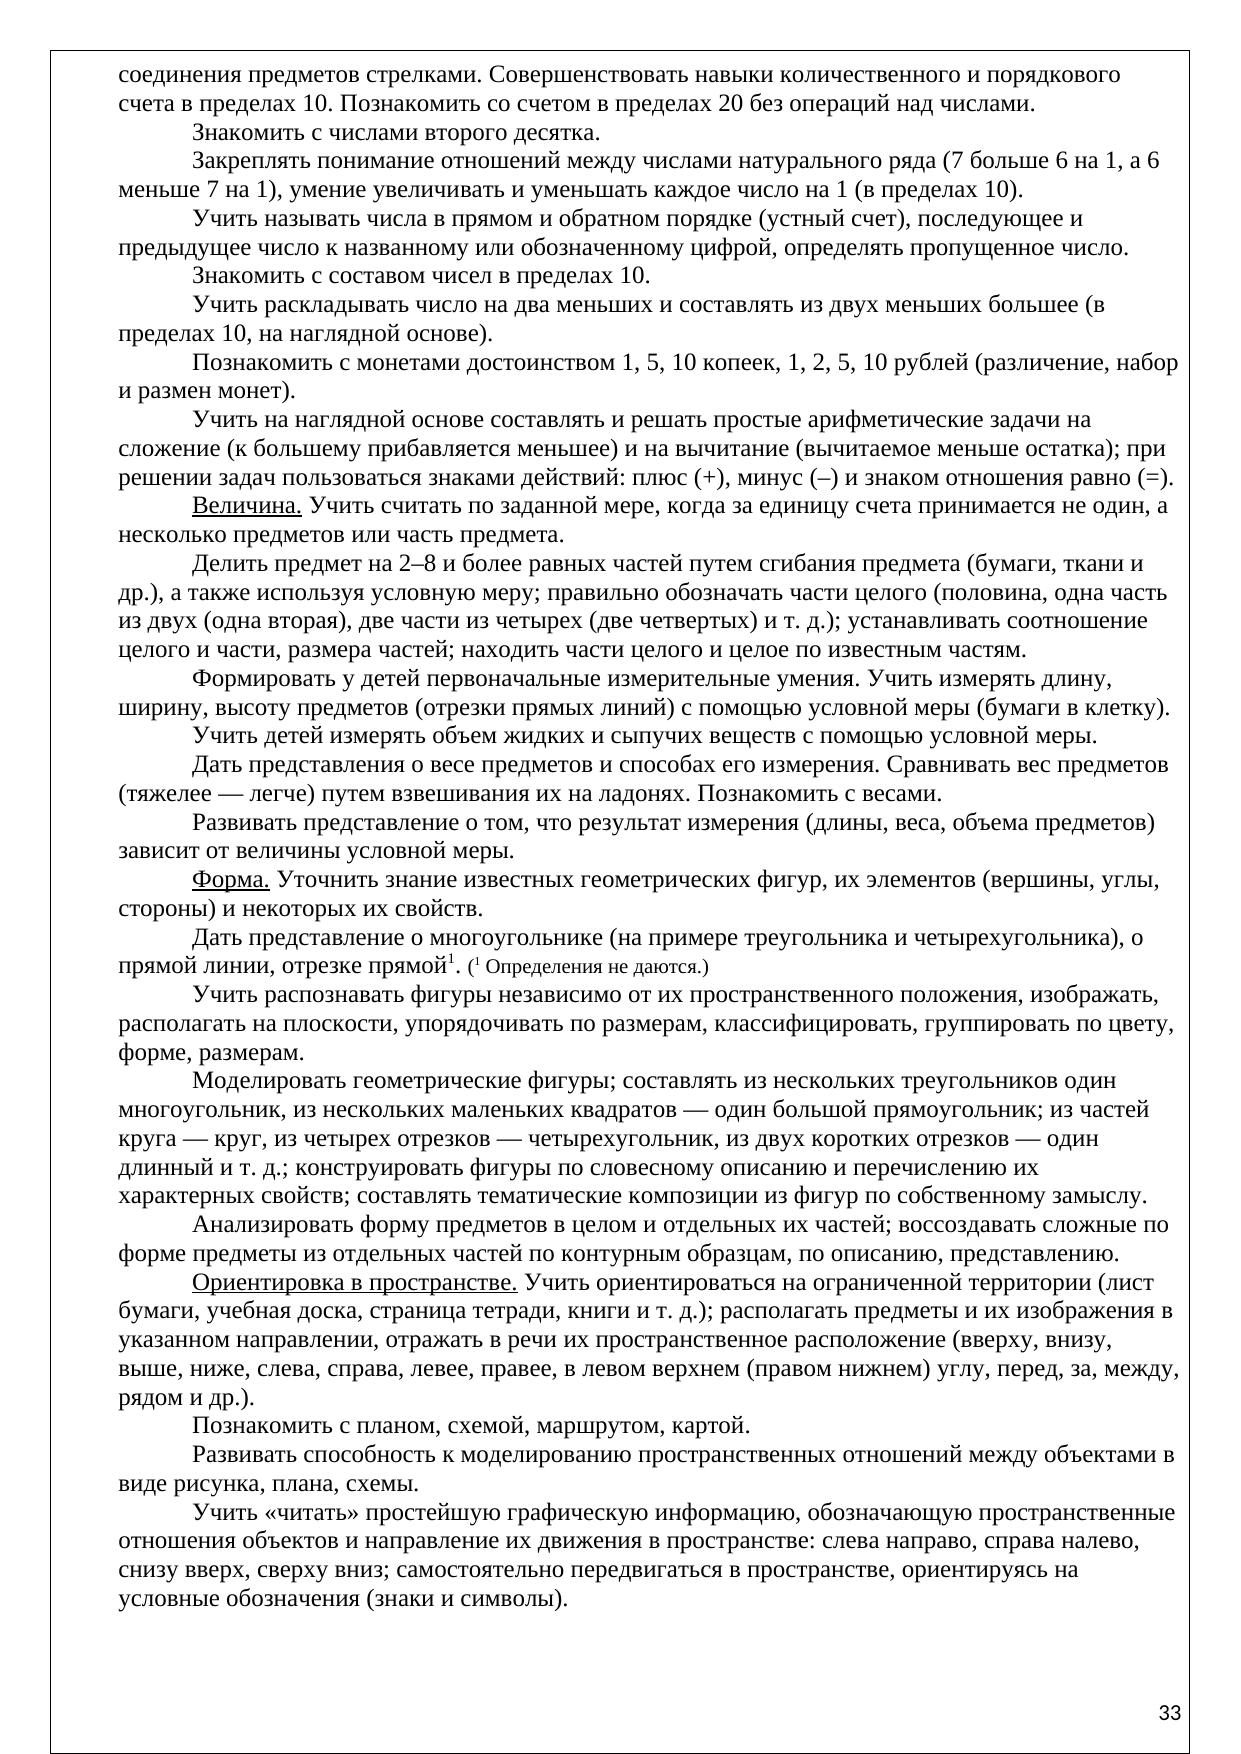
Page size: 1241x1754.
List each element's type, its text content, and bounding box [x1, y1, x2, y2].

text Развивать способность к моделированию пространственных отношений между объектами в виде рисунка, плана, схемы. [118, 1439, 1181, 1497]
text Форма. Уточнить знание известных геометрических фигур, их элементов (вершины, углы, стороны) и некоторых их свойств. [118, 864, 1181, 922]
text Ориентировка в пространстве. Учить ориентироваться на ограниченной территории (лист бумаги, учебная доска, страница тетради, книги и т. д.); располагать предметы и их изображения в указанном направлении, отражать в речи их пространственное расположение (вверху, внизу, выше, ниже, слева, справа, левее, правее, в левом верхнем (правом нижнем) углу, перед, за, между, рядом и др.). [118, 1267, 1181, 1410]
text Дать представления о весе предметов и способах его измерения. Сравнивать вес предметов (тяжелее — легче) путем взвешивания их на ладонях. Познакомить с весами. [118, 749, 1181, 807]
text Учить «читать» простейшую графическую информацию, обозначающую пространственные отношения объектов и направление их движения в пространстве: слева направо, справа налево, снизу вверх, сверху вниз; самостоятельно передвигаться в пространстве, ориентируясь на условные обозначения (знаки и символы). [118, 1497, 1181, 1612]
text Учить называть числа в прямом и обратном порядке (устный счет), последующее и предыдущее число к названному или обозначенному цифрой, определять пропущенное число. [118, 203, 1181, 260]
text Величина. Учить считать по заданной мере, когда за единицу счета принимается не один, а несколько предметов или часть предмета. [118, 490, 1181, 548]
text Учить распознавать фигуры независимо от их пространственного положения, изображать, располагать на плоскости, упорядочивать по размерам, классифицировать, группировать по цвету, форме, размерам. [118, 979, 1181, 1065]
text Учить раскладывать число на два меньших и составлять из двух меньших большее (в пределах 10, на наглядной основе). [118, 289, 1181, 347]
text Развивать представление о том, что результат измерения (длины, веса, объема предметов) зависит от величины условной меры. [118, 807, 1181, 864]
text Знакомить с составом чисел в пределах 10. [118, 260, 1181, 289]
text Познакомить с планом, схемой, маршрутом, картой. [118, 1410, 1181, 1439]
text Моделировать геометрические фигуры; составлять из нескольких треугольников один многоугольник, из нескольких маленьких квадратов — один большой прямоугольник; из частей круга — круг, из четырех отрезков — четырехугольник, из двух коротких отрезков — один длинный и т. д.; конструировать фигуры по словесному описанию и перечислению их характерных свойств; составлять тематические композиции из фигур по собственному замыслу. [118, 1065, 1181, 1209]
text Знакомить с числами второго десятка. [118, 117, 1181, 145]
text Делить предмет на 2–8 и более равных частей путем сгибания предмета (бумаги, ткани и др.), а также используя условную меру; правильно обозначать части целого (половина, одна часть из двух (одна вторая), две части из четырех (две четвертых) и т. д.); устанавливать соотношение целого и части, размера частей; находить части целого и целое по известным частям. [118, 548, 1181, 663]
text Закреплять понимание отношений между числами натурального ряда (7 больше 6 на 1, а 6 меньше 7 на 1), умение увеличивать и уменьшать каждое число на 1 (в пределах 10). [118, 145, 1181, 203]
text Анализировать форму предметов в целом и отдельных их частей; воссоздавать сложные по форме предметы из отдельных частей по контурным образцам, по описанию, представлению. [118, 1209, 1181, 1267]
text Учить детей измерять объем жидких и сыпучих веществ с помощью условной меры. [118, 720, 1181, 749]
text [118, 59, 1181, 117]
text Учить на наглядной основе составлять и решать простые арифметические задачи на сложение (к большему прибавляется меньшее) и на вычитание (вычитаемое меньше остатка); при решении задач пользоваться знаками действий: плюс (+), минус (–) и знаком отношения равно (=). [118, 404, 1181, 490]
text Дать представление о многоугольнике (на примере треугольника и четырехугольника), о прямой линии, отрезке прямой1. (1 Определения не даются.) [118, 922, 1181, 979]
text Познакомить с монетами достоинством 1, 5, 10 копеек, 1, 2, 5, 10 рублей (различение, набор и размен монет). [118, 347, 1181, 404]
text Формировать у детей первоначальные измерительные умения. Учить измерять длину, ширину, высоту предметов (отрезки прямых линий) с помощью условной меры (бумаги в клетку). [118, 663, 1181, 720]
